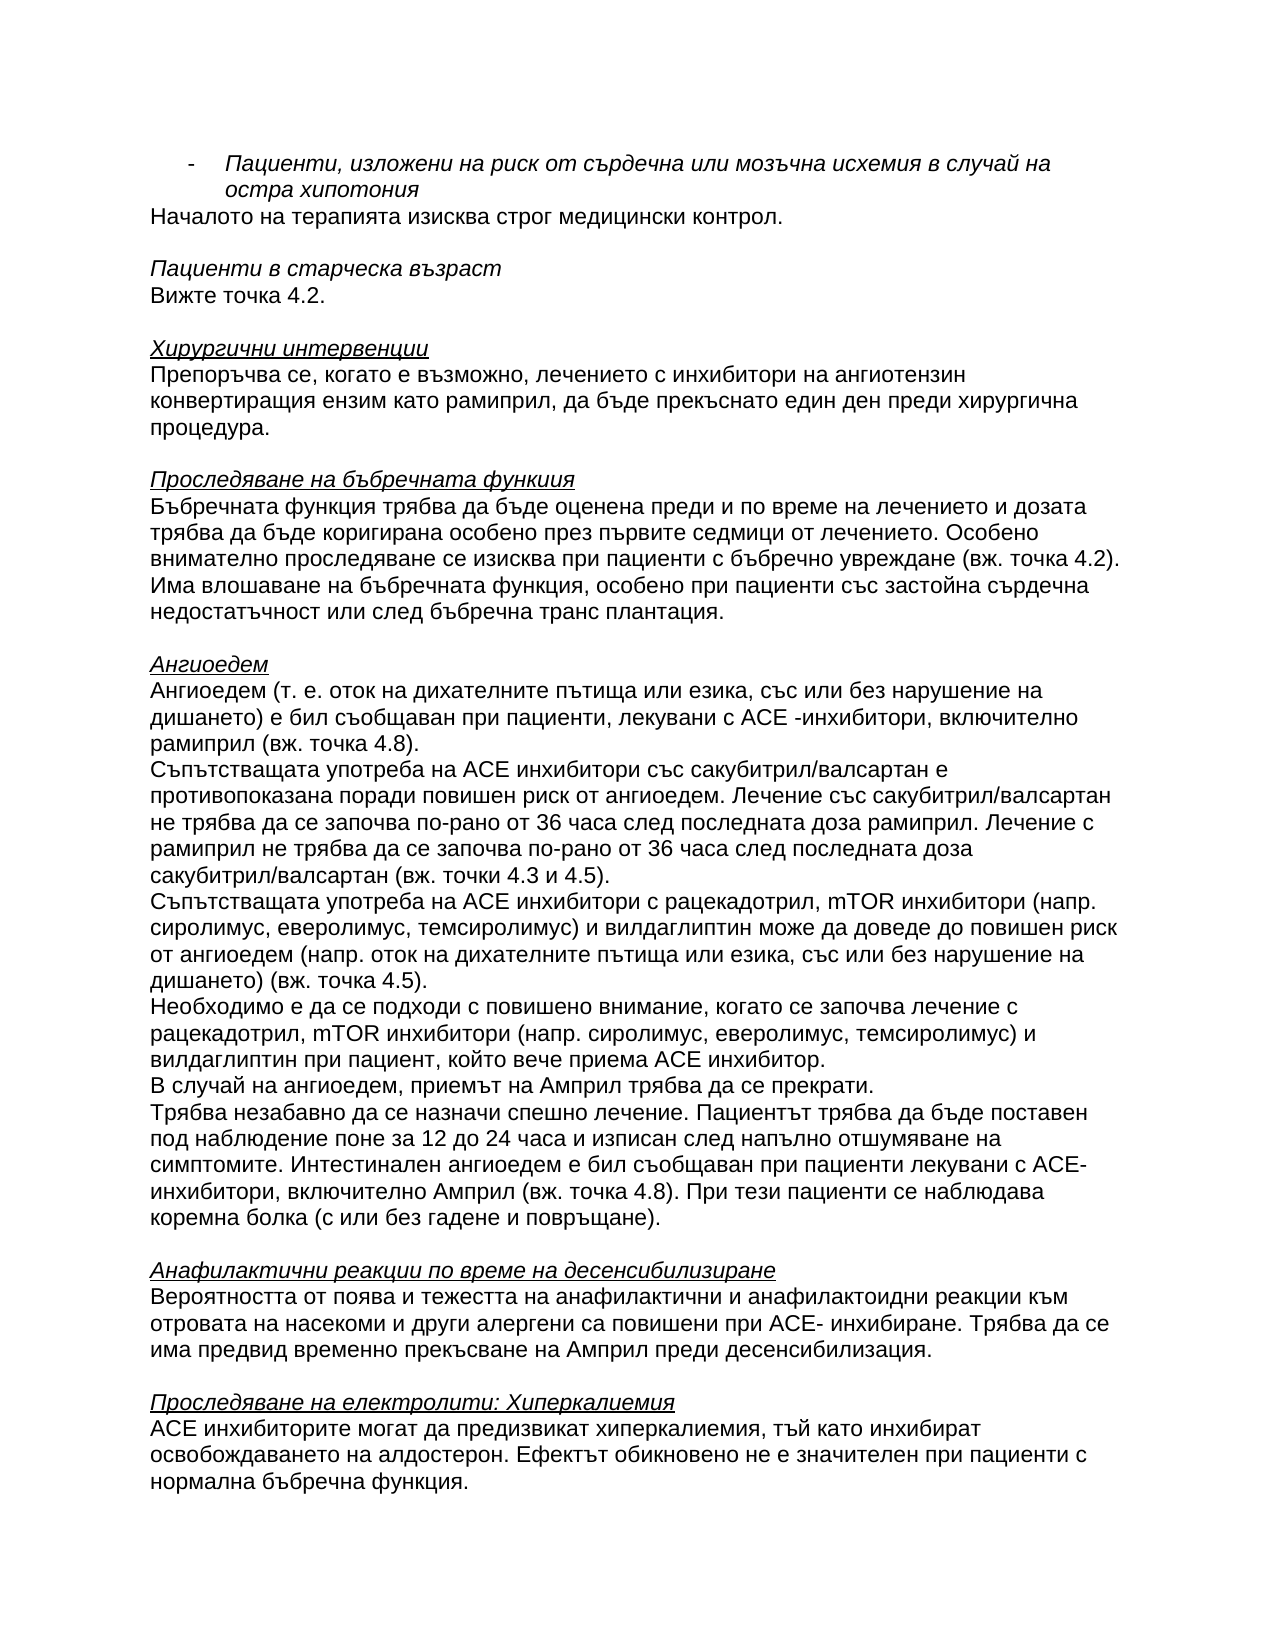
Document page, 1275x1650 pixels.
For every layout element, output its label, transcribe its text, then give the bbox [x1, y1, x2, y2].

text Бъбречната функция трябва да бъде оценена преди и по време на лечението и дозата трябва да бъде коригирана особено през първите седмици от лечението. Особено внимателно проследяване се изисква при пациенти с бъбречно увреждане (вж. точка 4.2). Има влошаване на бъбречната функция, особено при пациенти със застойна сърдечна недостатъчност или след бъбречна транс плантация. [150, 493, 1125, 624]
text АСЕ инхибиторите могат да предизвикат хиперкалиемия, тъй като инхибират освобождаването на алдостерон. Ефектът обикновено не е значителен при пациенти с нормална бъбречна функция. [150, 1415, 1125, 1494]
text В случай на ангиоедем, приемът на Амприл трябва да се прекрати. [150, 1072, 1125, 1099]
text Пациенти в старческа възраст [150, 255, 1125, 282]
text Съпътстващата употреба на АСЕ инхибитори със сакубитрил/валсартан е противопоказана поради повишен риск от ангиоедем. Лечение със сакубитрил/валсартан не трябва да се започва по-рано от 36 часа след последната доза рамиприл. Лечение с рамиприл не трябва да се започва по-рано от 36 часа след последната доза сакубитрил/валсартан (вж. точки 4.3 и 4.5). [150, 756, 1125, 888]
text Ангиоедем [150, 651, 1125, 677]
text Препоръчва се, когато е възможно, лечението с инхибитори на ангиотензин конвертиращия ензим като рамиприл, да бъде прекъснато един ден преди хирургична процедура. [150, 361, 1125, 440]
text Хирургични интервенции [150, 334, 1125, 361]
text Трябва незабавно да се назначи спешно лечение. Пациентът трябва да бъде поставен под наблюдение поне за 12 до 24 часа и изписан след напълно отшумяване на симптомите. Интестинален ангиоедем е бил съобщаван при пациенти лекувани с АСЕ- инхибитори, включително Амприл (вж. точка 4.8). При тези пациенти се наблюдава коремна болка (с или без гадене и повръщане). [150, 1099, 1125, 1231]
text Съпътстващата употреба на АСЕ инхибитори с рацекадотрил, mTOR инхибитори (напр. сиролимус, еверолимус, темсиролимус) и вилдаглиптин може да доведе до повишен риск от ангиоедем (напр. оток на дихателните пътища или езика, със или без нарушение на дишането) (вж. точка 4.5). [150, 888, 1125, 993]
text Анафилактични реакции по време на десенсибилизиране [150, 1257, 1125, 1283]
text Вижте точка 4.2. [150, 282, 1125, 308]
list Пациенти, изложени на риск от сърдечна или мозъчна исхемия в случай на остра хипотония [187, 150, 1125, 203]
text Ангиоедем (т. е. оток на дихателните пътища или езика, със или без нарушение на дишането) е бил съобщаван при пациенти, лекувани с АСЕ -инхибитори, включително рамиприл (вж. точка 4.8). [150, 677, 1125, 756]
text Началото на терапията изисква строг медицински контрол. [150, 203, 1125, 229]
text Вероятността от поява и тежестта на анафилактични и анафилактоидни реакции към отровата на насекоми и други алергени са повишени при АСЕ- инхибиране. Трябва да се има предвид временно прекъсване на Амприл преди десенсибилизация. [150, 1283, 1125, 1362]
text Проследяване на електролити: Хиперкалиемия [150, 1389, 1125, 1415]
text Проследяване на бъбречната функиия [150, 466, 1125, 493]
text Необходимо е да се подходи с повишено внимание, когато се започва лечение с рацекадотрил, mTOR инхибитори (напр. сиролимус, еверолимус, темсиролимус) и вилдаглиптин при пациент, който вече приема АСЕ инхибитор. [150, 993, 1125, 1072]
